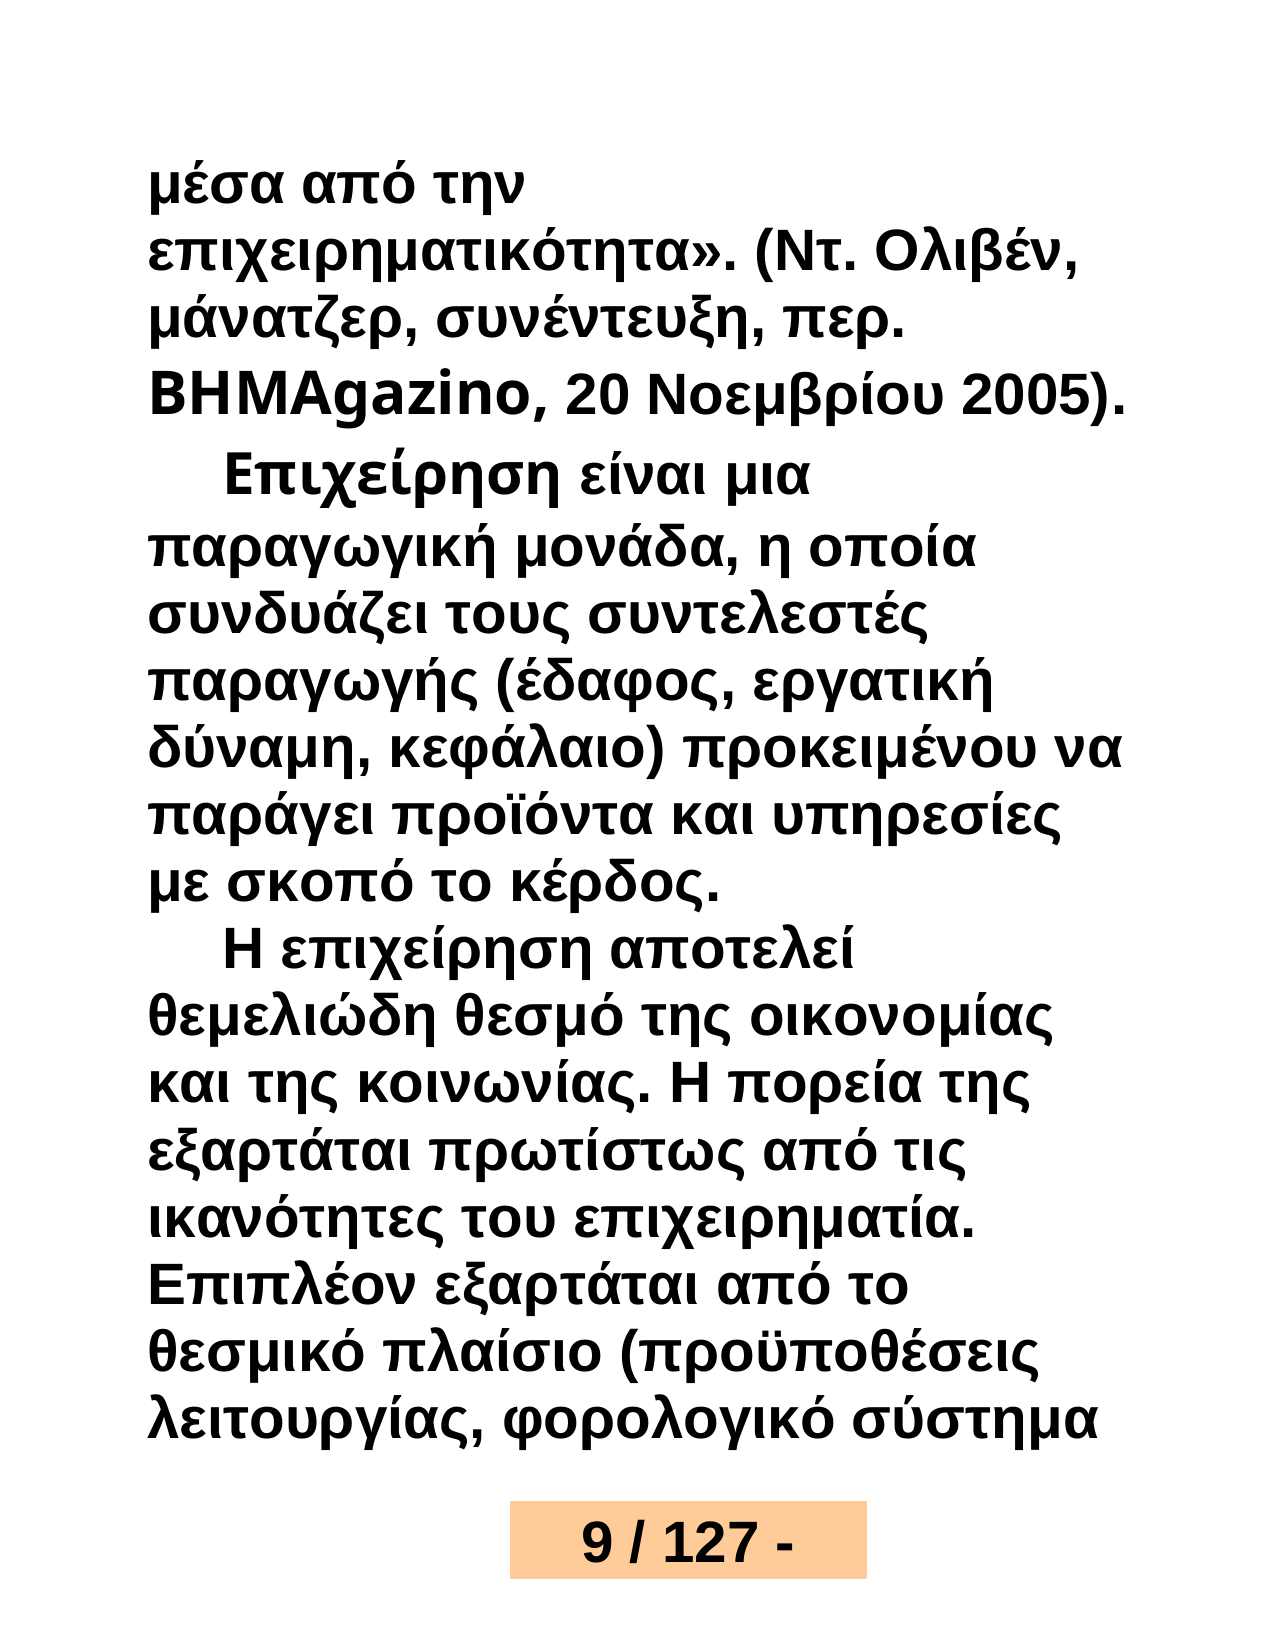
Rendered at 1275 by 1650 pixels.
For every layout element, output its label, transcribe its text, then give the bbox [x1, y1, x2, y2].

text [147, 914, 1127, 1451]
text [147, 148, 1127, 432]
text Επιχείρηση είναι μια παραγωγική μονάδα, η οποία συνδυάζει τους συντελεστές παραγωγής (έδαφος, εργατική δύναμη, κεφάλαιο) προκειμένου να παράγει προϊόντα και υπηρεσίες με σκοπό το κέρδος. [147, 432, 1127, 914]
